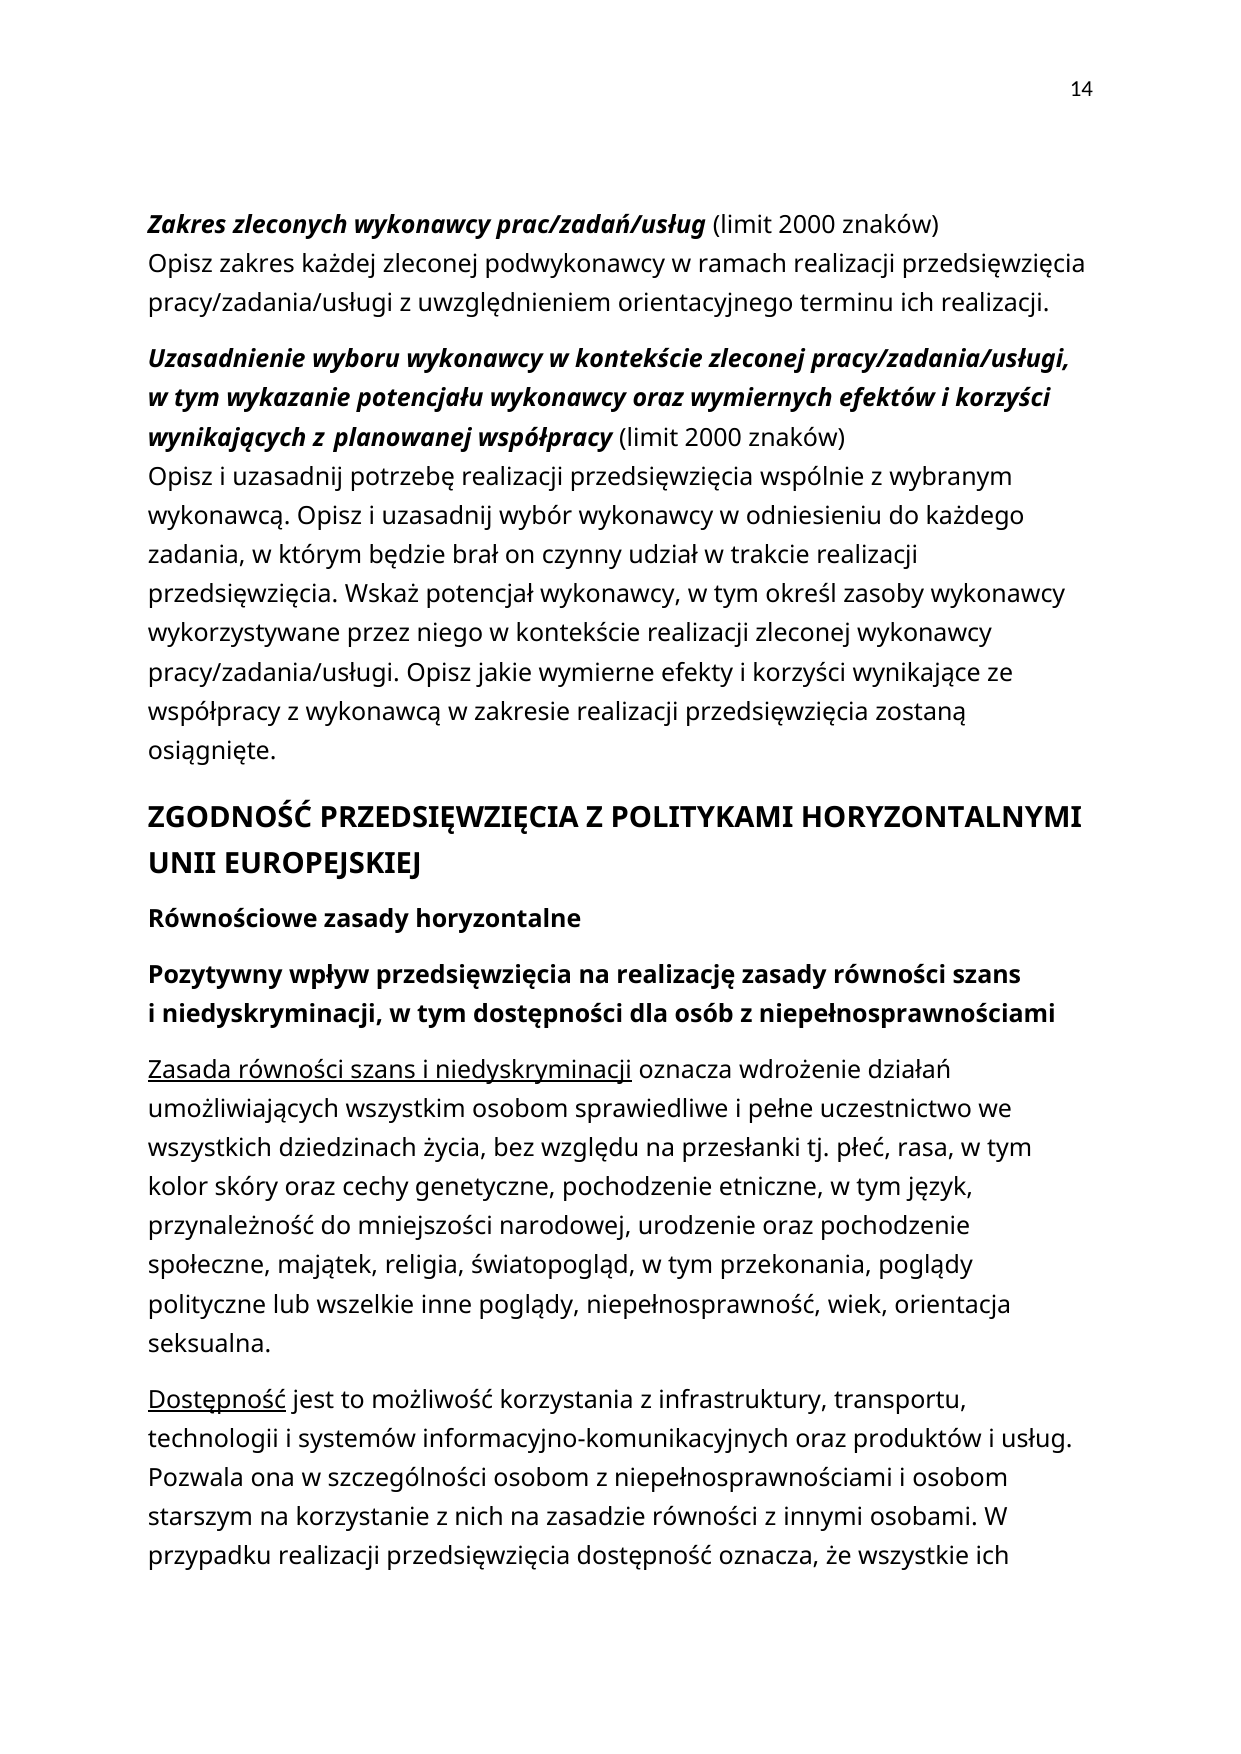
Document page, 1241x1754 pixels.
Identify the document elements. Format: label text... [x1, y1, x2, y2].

text Opisz zakres każdej zleconej podwykonawcy w ramach realizacji przedsięwzięcia pracy/zadania/usługi z uwzględnieniem orientacyjnego terminu ich realizacji. [148, 246, 1093, 319]
text Uzasadnienie wyboru wykonawcy w kontekście zleconej pracy/zadania/usługi, w tym wykazanie potencjału wykonawcy oraz wymiernych efektów i korzyści wynikających z planowanej współpracy (limit 2000 znaków) [148, 341, 1093, 453]
text Równościowe zasady horyzontalne [148, 901, 1093, 934]
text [148, 1381, 1093, 1572]
text Zakres zleconych wykonawcy prac/zadań/usług (limit 2000 znaków) [148, 207, 1093, 241]
text Opisz i uzasadnij potrzebę realizacji przedsięwzięcia wspólnie z wybranym wykonawcą. Opisz i uzasadnij wybór wykonawcy w odniesieniu do każdego zadania, w którym będzie brał on czynny udział w trakcie realizacji przedsięwzięcia. Wskaż potencjał wykonawcy, w tym określ zasoby wykonawcy wykorzystywane przez niego w kontekście realizacji zleconej wykonawcy pracy/zadania/usługi. Opisz jakie wymierne efekty i korzyści wynikające ze współpracy z wykonawcą w zakresie realizacji przedsięwzięcia zostaną osiągnięte. [148, 458, 1093, 767]
text Zasada równości szans i niedyskryminacji oznacza wdrożenie działań umożliwiających wszystkim osobom sprawiedliwe i pełne uczestnictwo we wszystkich dziedzinach życia, bez względu na przesłanki tj. płeć, rasa, w tym kolor skóry oraz cechy genetyczne, pochodzenie etniczne, w tym język, przynależność do mniejszości narodowej, urodzenie oraz pochodzenie społeczne, majątek, religia, światopogląd, w tym przekonania, poglądy polityczne lub wszelkie inne poglądy, niepełnosprawność, wiek, orientacja seksualna. [148, 1051, 1093, 1359]
text Pozytywny wpływ przedsięwzięcia na realizację zasady równości szans i niedyskryminacji, w tym dostępności dla osób z niepełnosprawnościami [148, 956, 1093, 1029]
subtitle ZGODNOŚĆ PRZEDSIĘWZIĘCIA Z POLITYKAMI HORYZONTALNYMI UNII EUROPEJSKIEJ [148, 797, 1093, 882]
